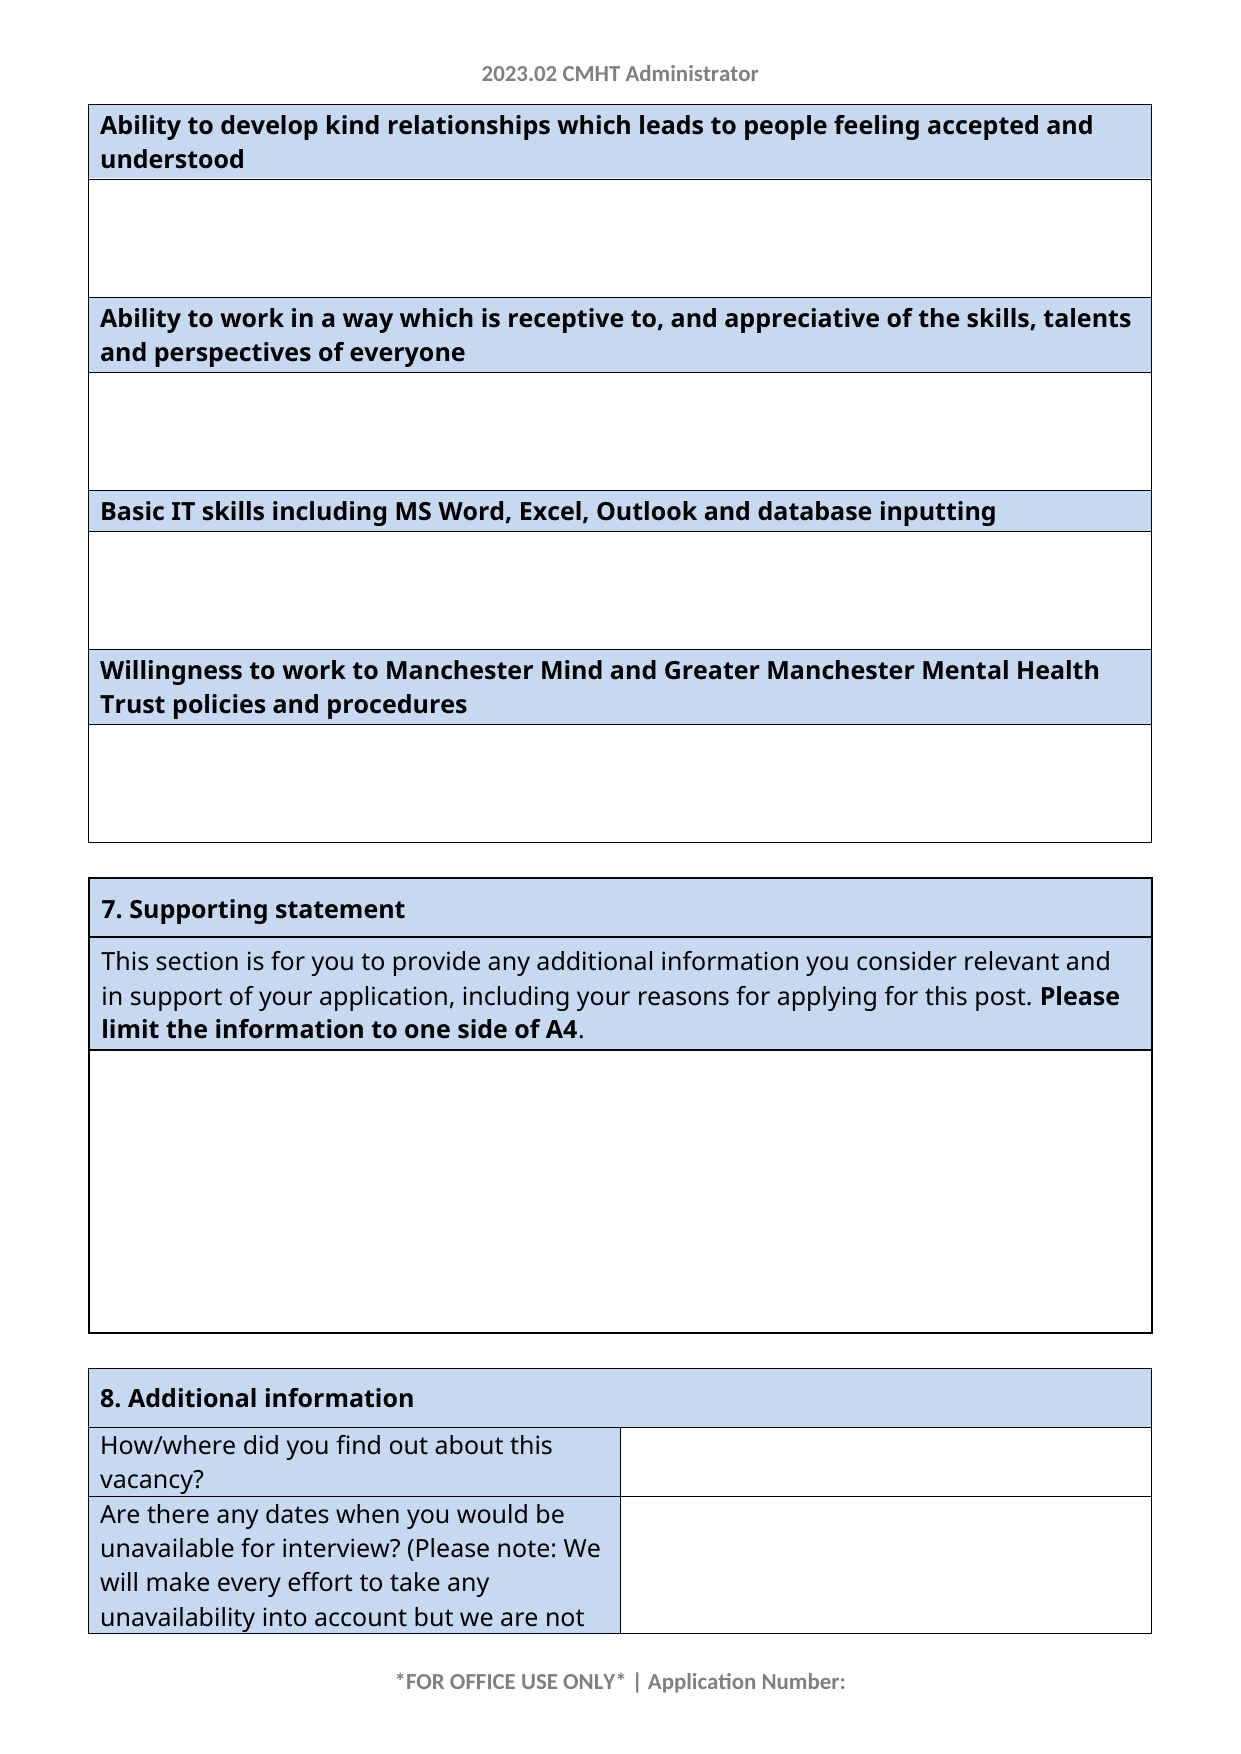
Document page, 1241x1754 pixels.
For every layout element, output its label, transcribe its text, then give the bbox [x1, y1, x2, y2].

table_cell Ability to develop kind relationships which leads to people feeling accepted and understood [89, 105, 1151, 178]
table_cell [89, 1497, 620, 1633]
table_cell Basic IT skills including MS Word, Excel, Outlook and database inputting [89, 491, 1151, 531]
table_cell Ability to work in a way which is receptive to, and appreciative of the skills, talents and perspectives of everyone [89, 298, 1151, 372]
table_cell [621, 1428, 1151, 1496]
table_cell This section is for you to provide any additional information you consider relevant and in support of your application, including your reasons for applying for this post. Please limit the information to one side of A4. [90, 938, 1151, 1049]
table_cell [89, 180, 1151, 297]
table_cell [621, 1497, 1151, 1633]
table_cell How/where did you find out about this vacancy? [89, 1428, 620, 1496]
table_cell [89, 725, 1151, 842]
table_header 7. Supporting statement [90, 879, 1151, 936]
table_cell [89, 532, 1151, 649]
table_cell [89, 373, 1151, 490]
table_cell [90, 1051, 1151, 1332]
table_header 8. Additional information [89, 1369, 1151, 1427]
table_cell Willingness to work to Manchester Mind and Greater Manchester Mental Health Trust policies and procedures [89, 650, 1151, 724]
